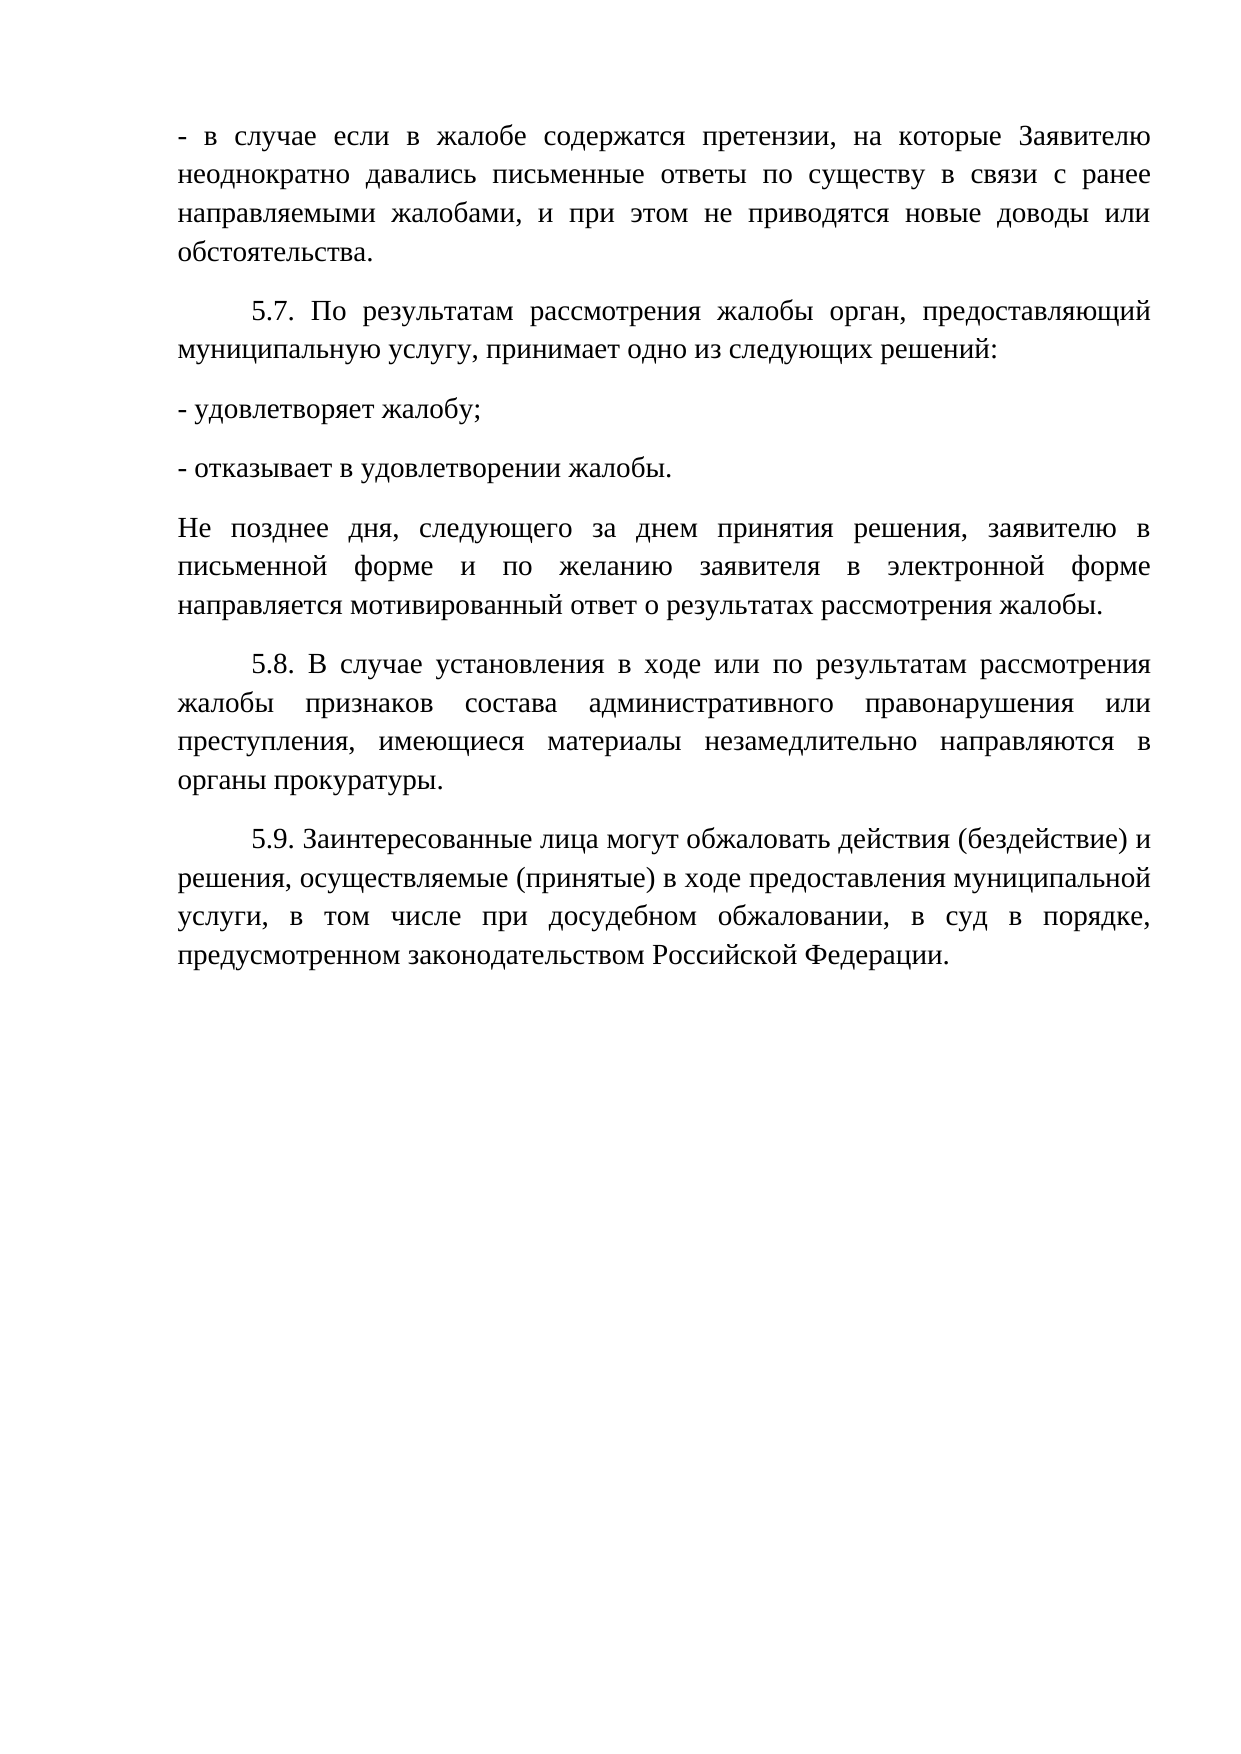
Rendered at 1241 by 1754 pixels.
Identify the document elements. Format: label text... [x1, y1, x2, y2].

text - удовлетворяет жалобу; [177, 391, 1152, 424]
text - отказывает в удовлетворении жалобы. [177, 450, 1152, 484]
text 5.7. По результатам рассмотрения жалобы орган, предоставляющий муниципальную услугу, принимает одно из следующих решений: [177, 293, 1152, 365]
text 5.9. Заинтересованные лица могут обжаловать действия (бездействие) и решения, осуществляемые (принятые) в ходе предоставления муниципальной услуги, в том числе при досудебном обжаловании, в суд в порядке, предусмотренном законодательством Российской Федерации. [177, 821, 1152, 970]
text 5.8. В случае установления в ходе или по результатам рассмотрения жалобы признаков состава административного правонарушения или преступления, имеющиеся материалы незамедлительно направляются в органы прокуратуры. [177, 646, 1152, 795]
text Не позднее дня, следующего за днем принятия решения, заявителю в письменной форме и по желанию заявителя в электронной форме направляется мотивированный ответ о результатах рассмотрения жалобы. [177, 510, 1152, 620]
text - в случае если в жалобе содержатся претензии, на которые Заявителю неоднократно давались письменные ответы по существу в связи с ранее направляемыми жалобами, и при этом не приводятся новые доводы или обстоятельства. [177, 118, 1152, 267]
